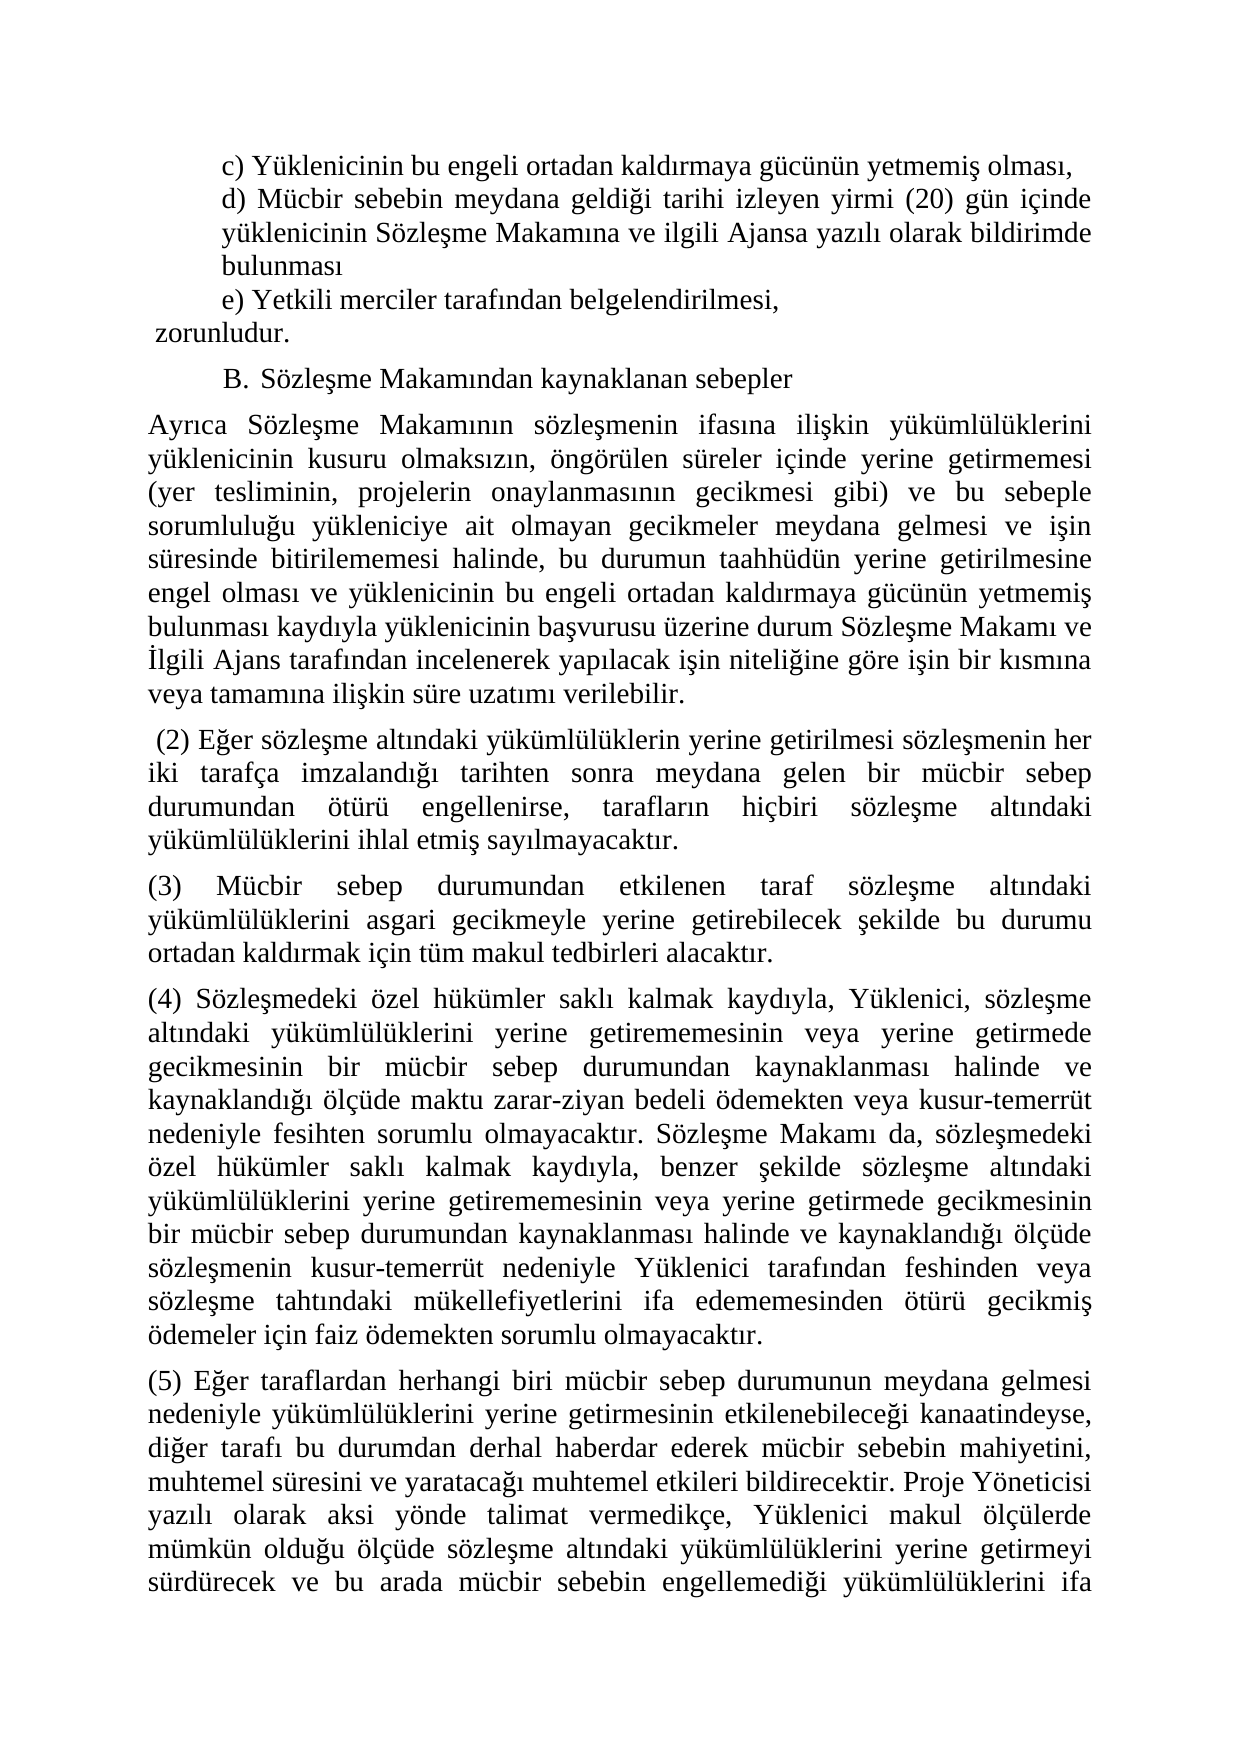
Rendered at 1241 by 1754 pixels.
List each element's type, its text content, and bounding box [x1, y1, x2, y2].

text e) Yetkili merciler tarafından belgelendirilmesi, [148, 282, 1093, 315]
text zorunludur. [148, 315, 1093, 349]
text (2) Eğer sözleşme altındaki yükümlülüklerin yerine getirilmesi sözleşmenin her iki tarafça imzalandığı tarihten sonra meydana gelen bir mücbir sebep durumundan ötürü engellenirse, tarafların hiçbiri sözleşme altındaki yükümlülüklerini ihlal etmiş sayılmayacaktır. [148, 722, 1093, 856]
text c) Yüklenicinin bu engeli ortadan kaldırmaya gücünün yetmemiş olması, [148, 148, 1093, 181]
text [148, 1363, 1093, 1598]
text Ayrıca Sözleşme Makamının sözleşmenin ifasına ilişkin yükümlülüklerini yüklenicinin kusuru olmaksızın, öngörülen süreler içinde yerine getirmemesi (yer tesliminin, projelerin onaylanmasının gecikmesi gibi) ve bu sebeple sorumluluğu yükleniciye ait olmayan gecikmeler meydana gelmesi ve işin süresinde bitirilememesi halinde, bu durumun taahhüdün yerine getirilmesine engel olması ve yüklenicinin bu engeli ortadan kaldırmaya gücünün yetmemiş bulunması kaydıyla yüklenicinin başvurusu üzerine durum Sözleşme Makamı ve İlgili Ajans tarafından incelenerek yapılacak işin niteliğine göre işin bir kısmına veya tamamına ilişkin süre uzatımı verilebilir. [148, 407, 1093, 709]
text d) Mücbir sebebin meydana geldiği tarihi izleyen yirmi (20) gün içinde yüklenicinin Sözleşme Makamına ve ilgili Ajansa yazılı olarak bildirimde bulunması [221, 181, 1093, 282]
list Sözleşme Makamından kaynaklanan sebepler [223, 361, 1093, 395]
text (3) Mücbir sebep durumundan etkilenen taraf sözleşme altındaki yükümlülüklerini asgari gecikmeyle yerine getirebilecek şekilde bu durumu ortadan kaldırmak için tüm makul tedbirleri alacaktır. [148, 868, 1093, 969]
text (4) Sözleşmedeki özel hükümler saklı kalmak kaydıyla, Yüklenici, sözleşme altındaki yükümlülüklerini yerine getirememesinin veya yerine getirmede gecikmesinin bir mücbir sebep durumundan kaynaklanması halinde ve kaynaklandığı ölçüde maktu zarar-ziyan bedeli ödemekten veya kusur-temerrüt nedeniyle fesihten sorumlu olmayacaktır. Sözleşme Makamı da, sözleşmedeki özel hükümler saklı kalmak kaydıyla, benzer şekilde sözleşme altındaki yükümlülüklerini yerine getirememesinin veya yerine getirmede gecikmesinin bir mücbir sebep durumundan kaynaklanması halinde ve kaynaklandığı ölçüde sözleşmenin kusur-temerrüt nedeniyle Yüklenici tarafından feshinden veya sözleşme tahtındaki mükellefiyetlerini ifa edememesinden ötürü gecikmiş ödemeler için faiz ödemekten sorumlu olmayacaktır. [148, 982, 1093, 1351]
